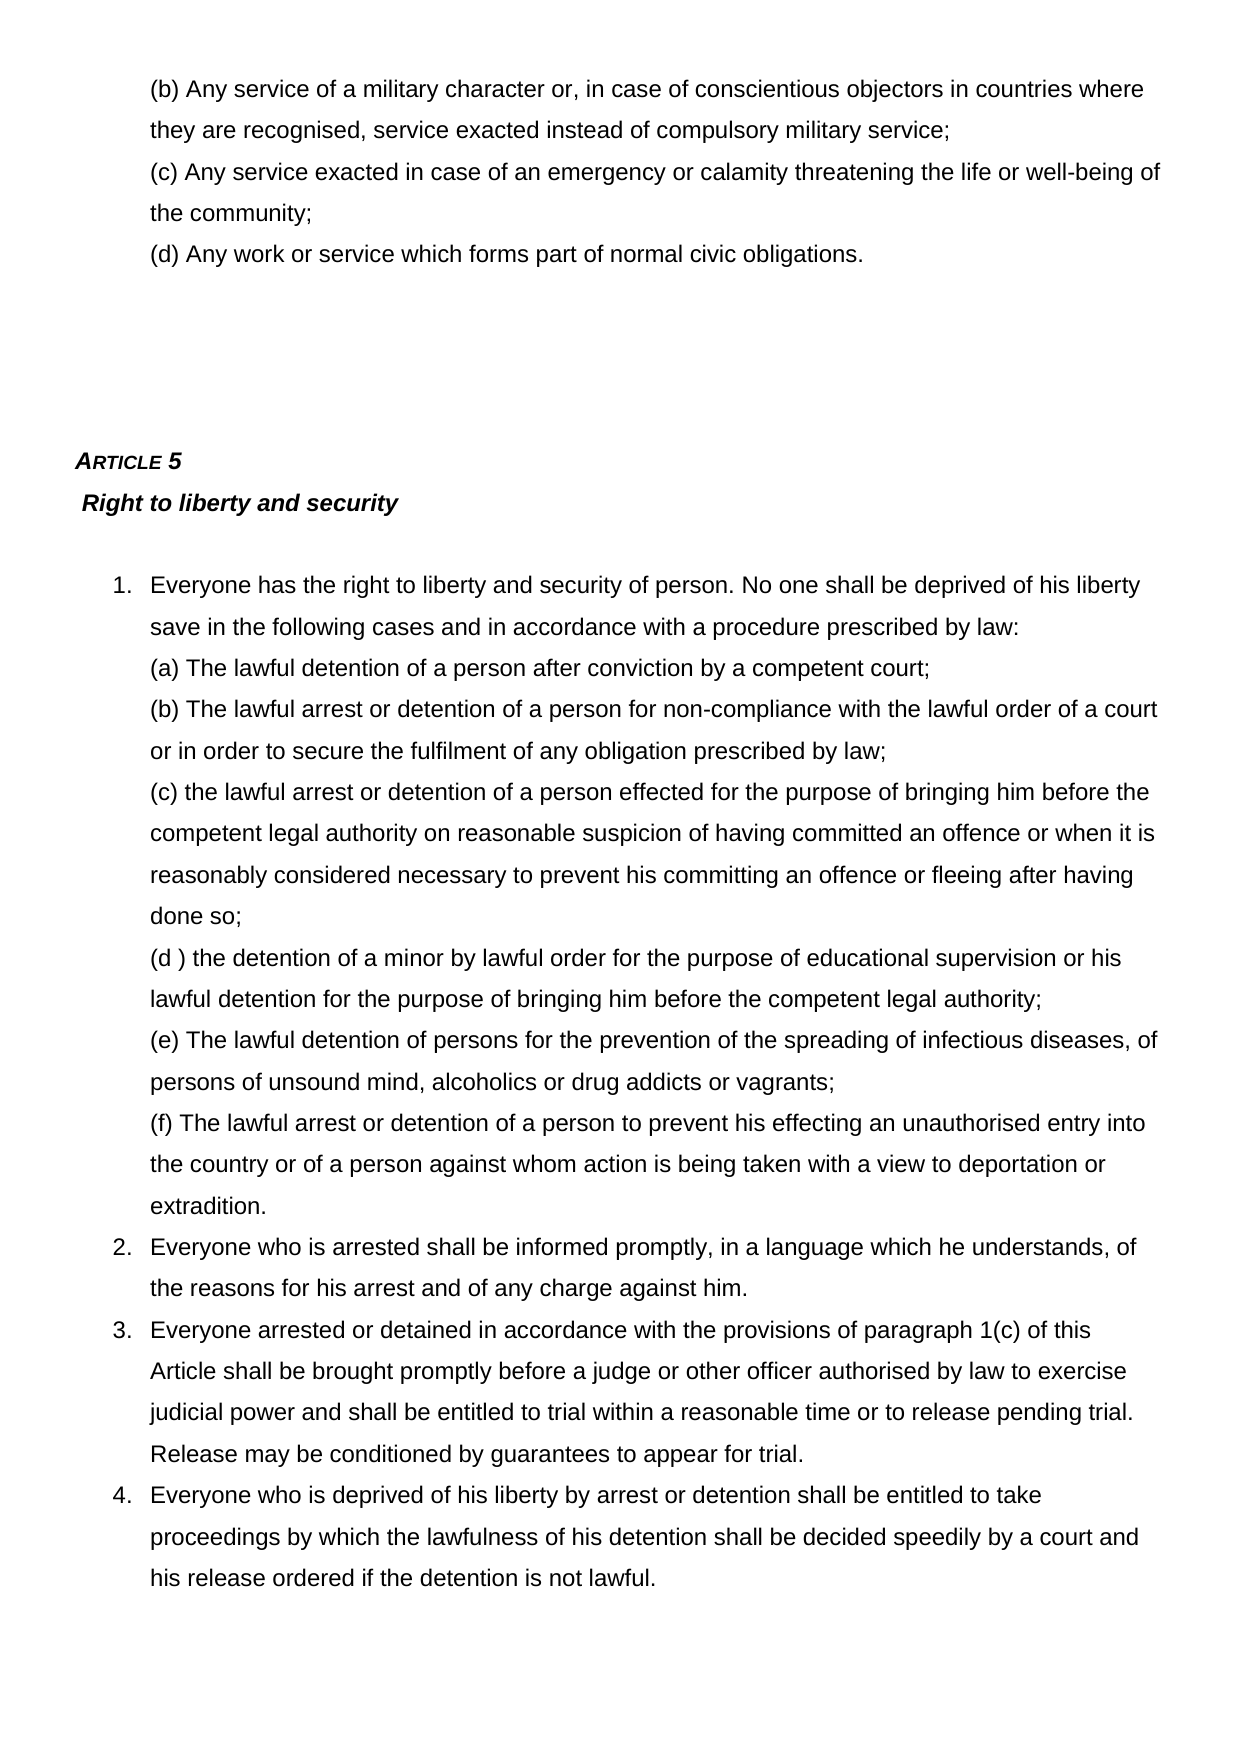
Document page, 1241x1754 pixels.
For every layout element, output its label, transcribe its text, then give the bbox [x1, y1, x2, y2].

list Everyone arrested or detained in accordance with the provisions of paragraph 1(c) of this Article shall be brought promptly before a judge or other officer authorised by law to exercise judicial power and shall be entitled to trial within a reasonable time or to release pending trial. Release may be conditioned by guarantees to appear for trial.E+W+S+N.I. [112, 1316, 1165, 1467]
list Everyone who is deprived of his liberty by arrest or detention shall be entitled to take proceedings by which the lawfulness of his detention shall be decided speedily by a court and his release ordered if the detention is not lawful.E+W+S+N.I. [112, 1481, 1165, 1591]
text (a) The lawful detention of a person after conviction by a competent court; [75, 654, 1165, 682]
text E+W+S+N.I.Right to liberty and security [75, 488, 1165, 516]
text (c) the lawful arrest or detention of a person effected for the purpose of bringing him before the competent legal authority on reasonable suspicion of having committed an offence or when it is reasonably considered necessary to prevent his committing an offence or fleeing after having done so; [150, 778, 1165, 930]
text Article 5 [75, 447, 1165, 475]
text (d ) the detention of a minor by lawful order for the purpose of educational supervision or his lawful detention for the purpose of bringing him before the competent legal authority; [150, 943, 1165, 1012]
text (b) The lawful arrest or detention of a person for non-compliance with the lawful order of a court or in order to secure the fulfilment of any obligation prescribed by law; [150, 695, 1165, 764]
list Everyone has the right to liberty and security of person. No one shall be deprived of his liberty save in the following cases and in accordance with a procedure prescribed by law:E+W+S+N.I. [112, 571, 1165, 640]
text (e) The lawful detention of persons for the prevention of the spreading of infectious diseases, of persons of unsound mind, alcoholics or drug addicts or vagrants; [150, 1026, 1165, 1095]
text (d) Any work or service which forms part of normal civic obligations. [75, 240, 1165, 268]
text (c) Any service exacted in case of an emergency or calamity threatening the life or well-being of the community; [150, 158, 1165, 227]
text (f) The lawful arrest or detention of a person to prevent his effecting an unauthorised entry into the country or of a person against whom action is being taken with a view to deportation or extradition. [150, 1109, 1165, 1219]
text (b) Any service of a military character or, in case of conscientious objectors in countries where they are recognised, service exacted instead of compulsory military service; [150, 75, 1165, 144]
list Everyone who is arrested shall be informed promptly, in a language which he understands, of the reasons for his arrest and of any charge against him.E+W+S+N.I. [112, 1233, 1165, 1302]
